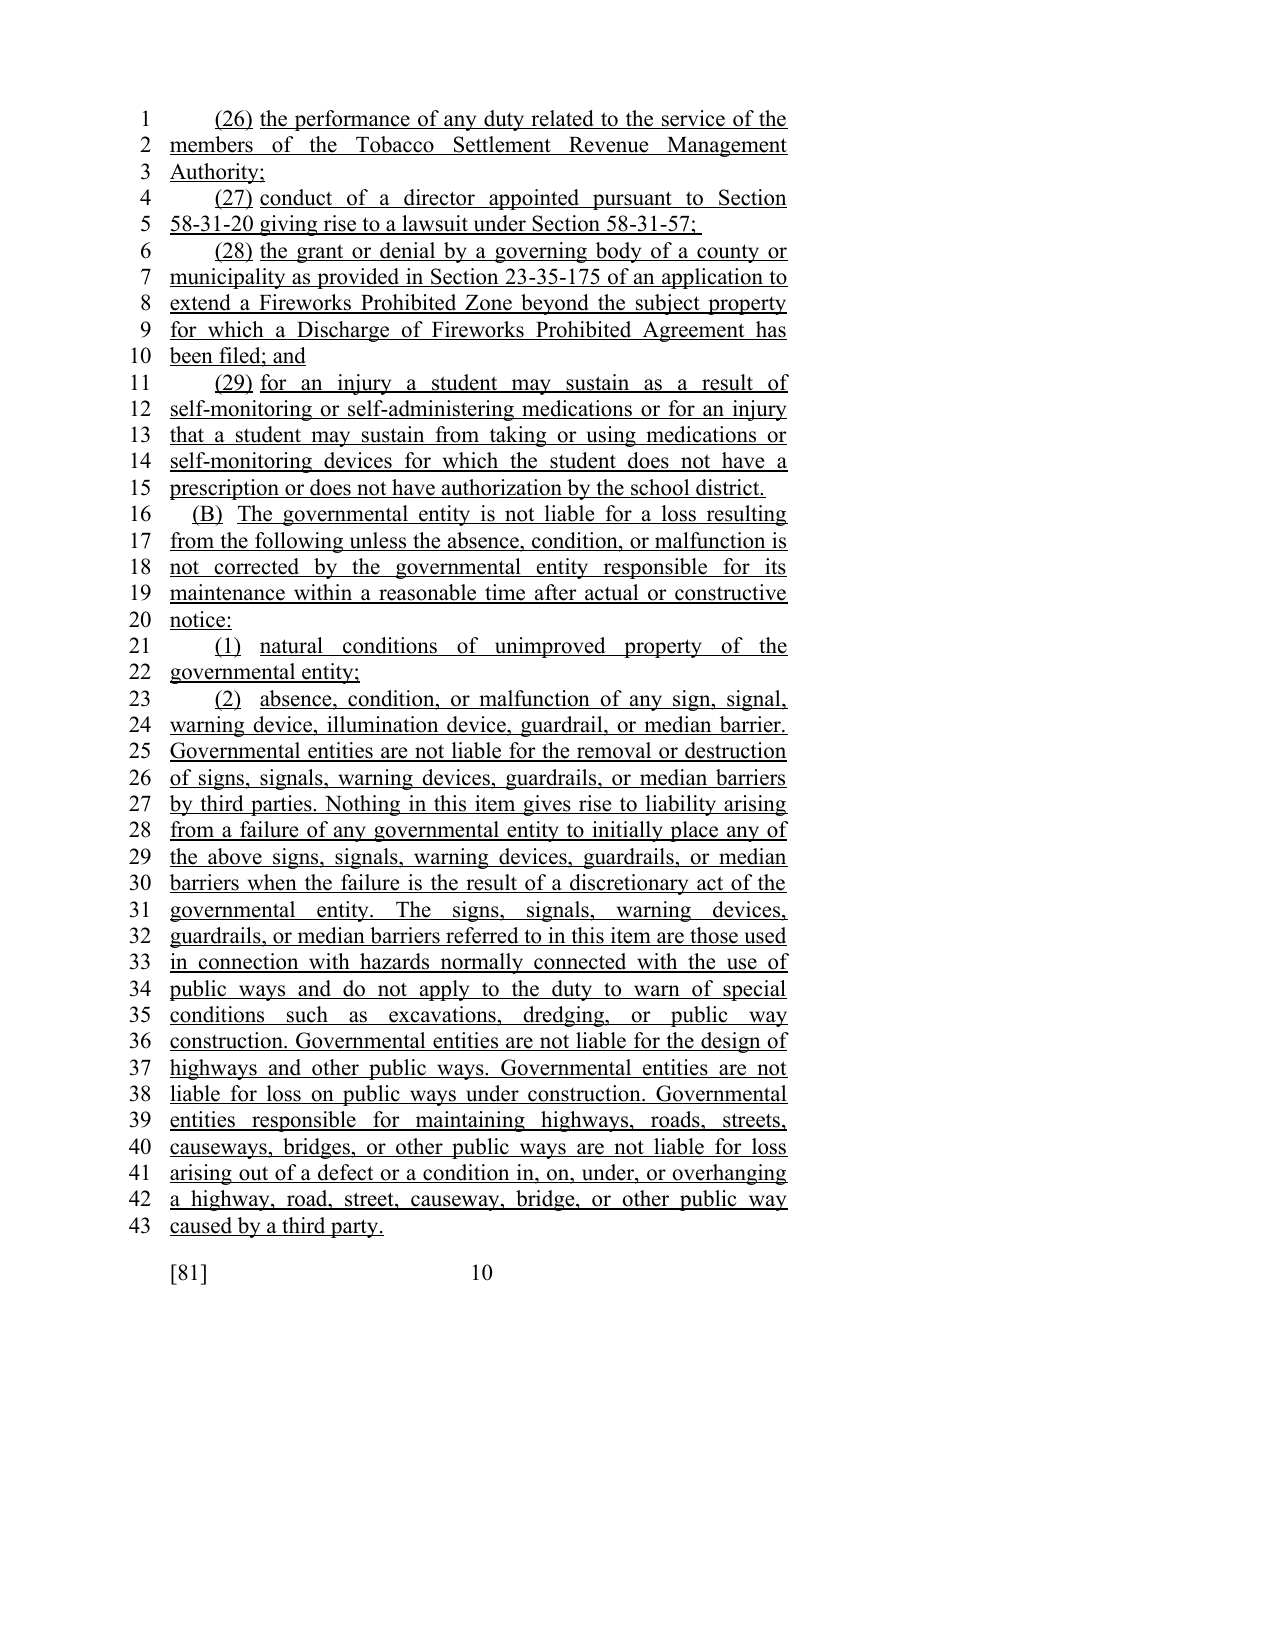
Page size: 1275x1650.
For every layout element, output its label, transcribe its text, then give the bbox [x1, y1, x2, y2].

text (28) the grant or denial by a governing body of a county or municipality as provided in Section 23-35-175 of an application to extend a Fireworks Prohibited Zone beyond the subject property for which a Discharge of Fireworks Prohibited Agreement has been filed; and [169, 340, 787, 368]
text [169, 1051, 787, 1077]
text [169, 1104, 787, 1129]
text (26) the performance of any duty related to the service of the members of the Tobacco Settlement Revenue Management Authority; [169, 105, 787, 154]
text (26) the performance of any duty related to the service of the members of the Tobacco Settlement Revenue Management Authority; [169, 155, 787, 184]
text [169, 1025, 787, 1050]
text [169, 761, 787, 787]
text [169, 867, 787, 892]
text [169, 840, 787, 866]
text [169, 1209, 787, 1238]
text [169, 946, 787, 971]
text (28) the grant or denial by a governing body of a county or municipality as provided in Section 23-35-175 of an application to extend a Fireworks Prohibited Zone beyond the subject property for which a Discharge of Fireworks Prohibited Agreement has been filed; and [169, 313, 787, 339]
text (27) conduct of a director appointed pursuant to Section 58-31-20 giving rise to a lawsuit under Section 58-31-57; [169, 184, 787, 237]
text (B) The governmental entity is not liable for a loss resulting from the following unless the absence, condition, or malfunction is not corrected by the governmental entity responsible for its maintenance within a reasonable time after actual or constructive notice: [169, 500, 787, 550]
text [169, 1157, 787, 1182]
text (B) The governmental entity is not liable for a loss resulting from the following unless the absence, condition, or malfunction is not corrected by the governmental entity responsible for its maintenance within a reasonable time after actual or constructive notice: [169, 603, 787, 632]
text (1) natural conditions of unimproved property of the governmental entity; [169, 632, 787, 685]
text (29) for an injury a student may sustain as a result of self-monitoring or self-administering medications or for an injury that a student may sustain from taking or using medications or self-monitoring devices for which the student does not have a prescription or does not have authorization by the school district. [169, 368, 787, 418]
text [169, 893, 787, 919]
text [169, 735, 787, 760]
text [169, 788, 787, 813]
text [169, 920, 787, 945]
text (28) the grant or denial by a governing body of a county or municipality as provided in Section 23-35-175 of an application to extend a Fireworks Prohibited Zone beyond the subject property for which a Discharge of Fireworks Prohibited Agreement has been filed; and [169, 237, 787, 286]
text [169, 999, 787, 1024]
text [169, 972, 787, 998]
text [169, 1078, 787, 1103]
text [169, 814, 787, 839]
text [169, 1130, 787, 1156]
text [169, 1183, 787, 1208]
